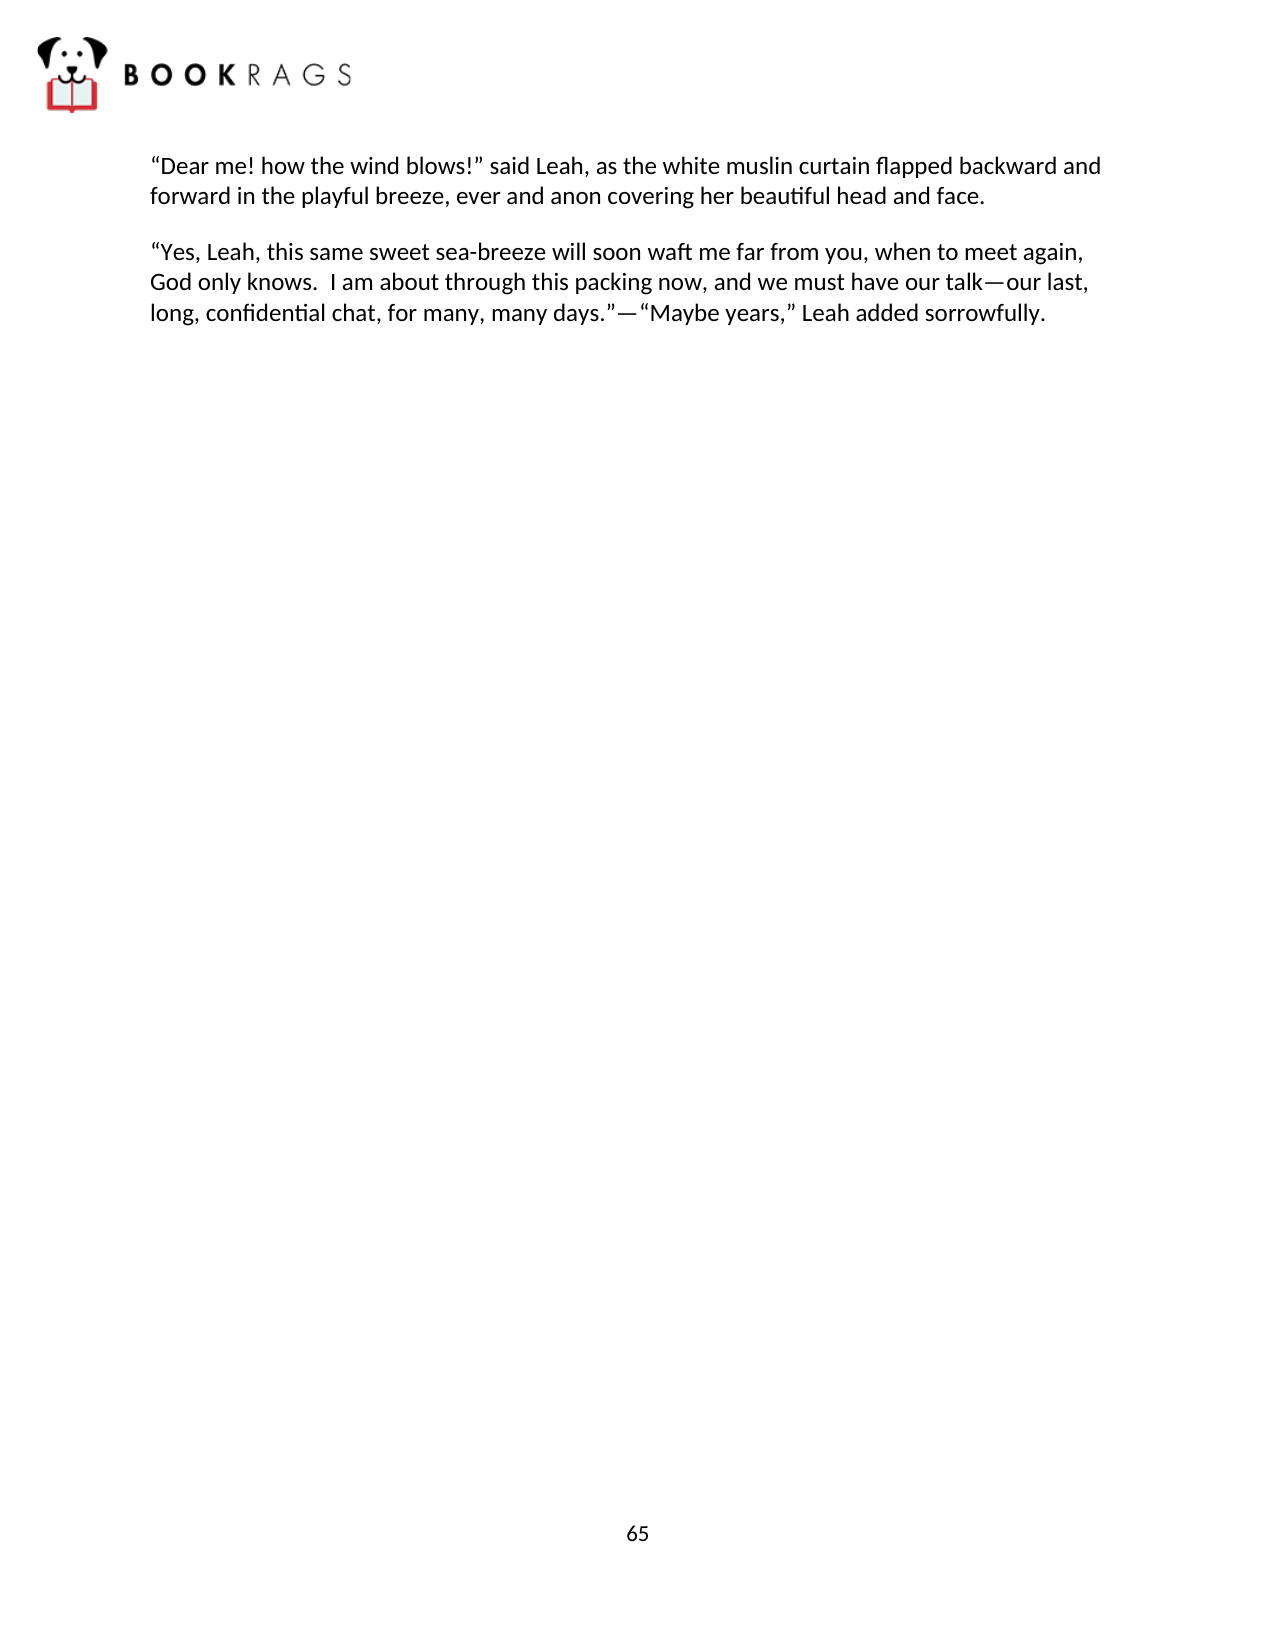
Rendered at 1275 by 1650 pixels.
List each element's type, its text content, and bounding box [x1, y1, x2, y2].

picture [37, 37, 351, 113]
text “Dear me! how the wind blows!” said Leah, as the white muslin curtain flapped backward and forward in the playful breeze, ever and anon covering her beautiful head and face. [150, 150, 1125, 211]
text “Yes, Leah, this same sweet sea-breeze will soon waft me far from you, when to meet again, God only knows. I am about through this packing now, and we must have our talk—­our last, long, confidential chat, for many, many days.”—­“Maybe years,” Leah added sorrowfully. [150, 236, 1125, 328]
